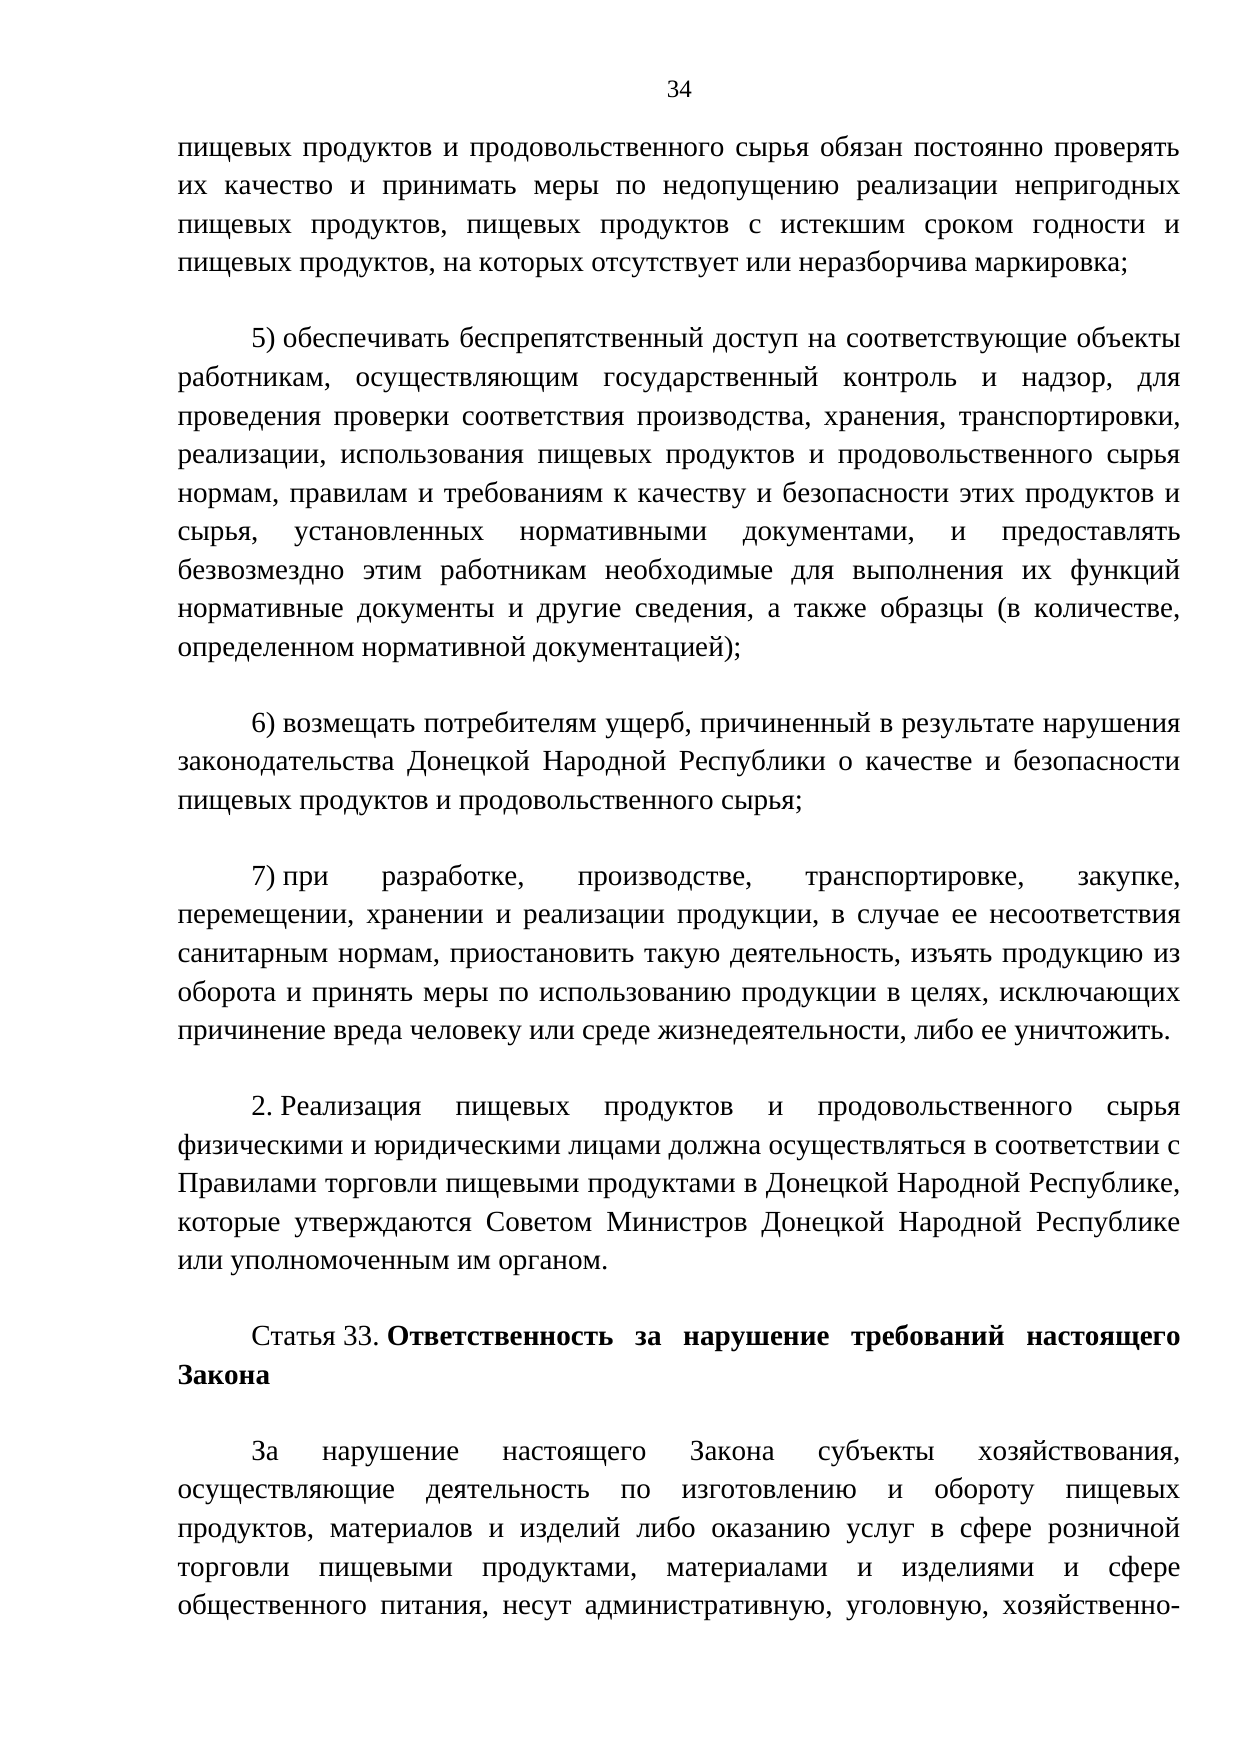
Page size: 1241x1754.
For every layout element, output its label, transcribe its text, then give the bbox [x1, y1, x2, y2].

text Статья 33. Ответственность за нарушение требований настоящего Закона [177, 1318, 1181, 1391]
text 7) при разработке, производстве, транспортировке, закупке, перемещении, хранении и реализации продукции, в случае ее несоответствия санитарным нормам, приостановить такую деятельность, изъять продукцию из оборота и принять меры по использованию продукции в целях, исключающих причинение вреда человеку или среде жизнедеятельности, либо ее уничтожить. [177, 858, 1181, 1046]
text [177, 129, 1181, 278]
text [177, 1433, 1181, 1621]
text 6) возмещать потребителям ущерб, причиненный в результате нарушения законодательства Донецкой Народной Республики о качестве и безопасности пищевых продуктов и продовольственного сырья; [177, 705, 1181, 816]
text 5) обеспечивать беспрепятственный доступ на соответствующие объекты работникам, осуществляющим государственный контроль и надзор, для проведения проверки соответствия производства, хранения, транспортировки, реализации, использования пищевых продуктов и продовольственного сырья нормам, правилам и требованиям к качеству и безопасности этих продуктов и сырья, установленных нормативными документами, и предоставлять безвозмездно этим работникам необходимые для выполнения их функций нормативные документы и другие сведения, а также образцы (в количестве, определенном нормативной документацией); [177, 321, 1181, 662]
text 2. Реализация пищевых продуктов и продовольственного сырья физическими и юридическими лицами должна осуществляться в соответствии с Правилами торговли пищевыми продуктами в Донецкой Народной Республике, которые утверждаются Советом Министров Донецкой Народной Республике или уполномоченным им органом. [177, 1088, 1181, 1276]
